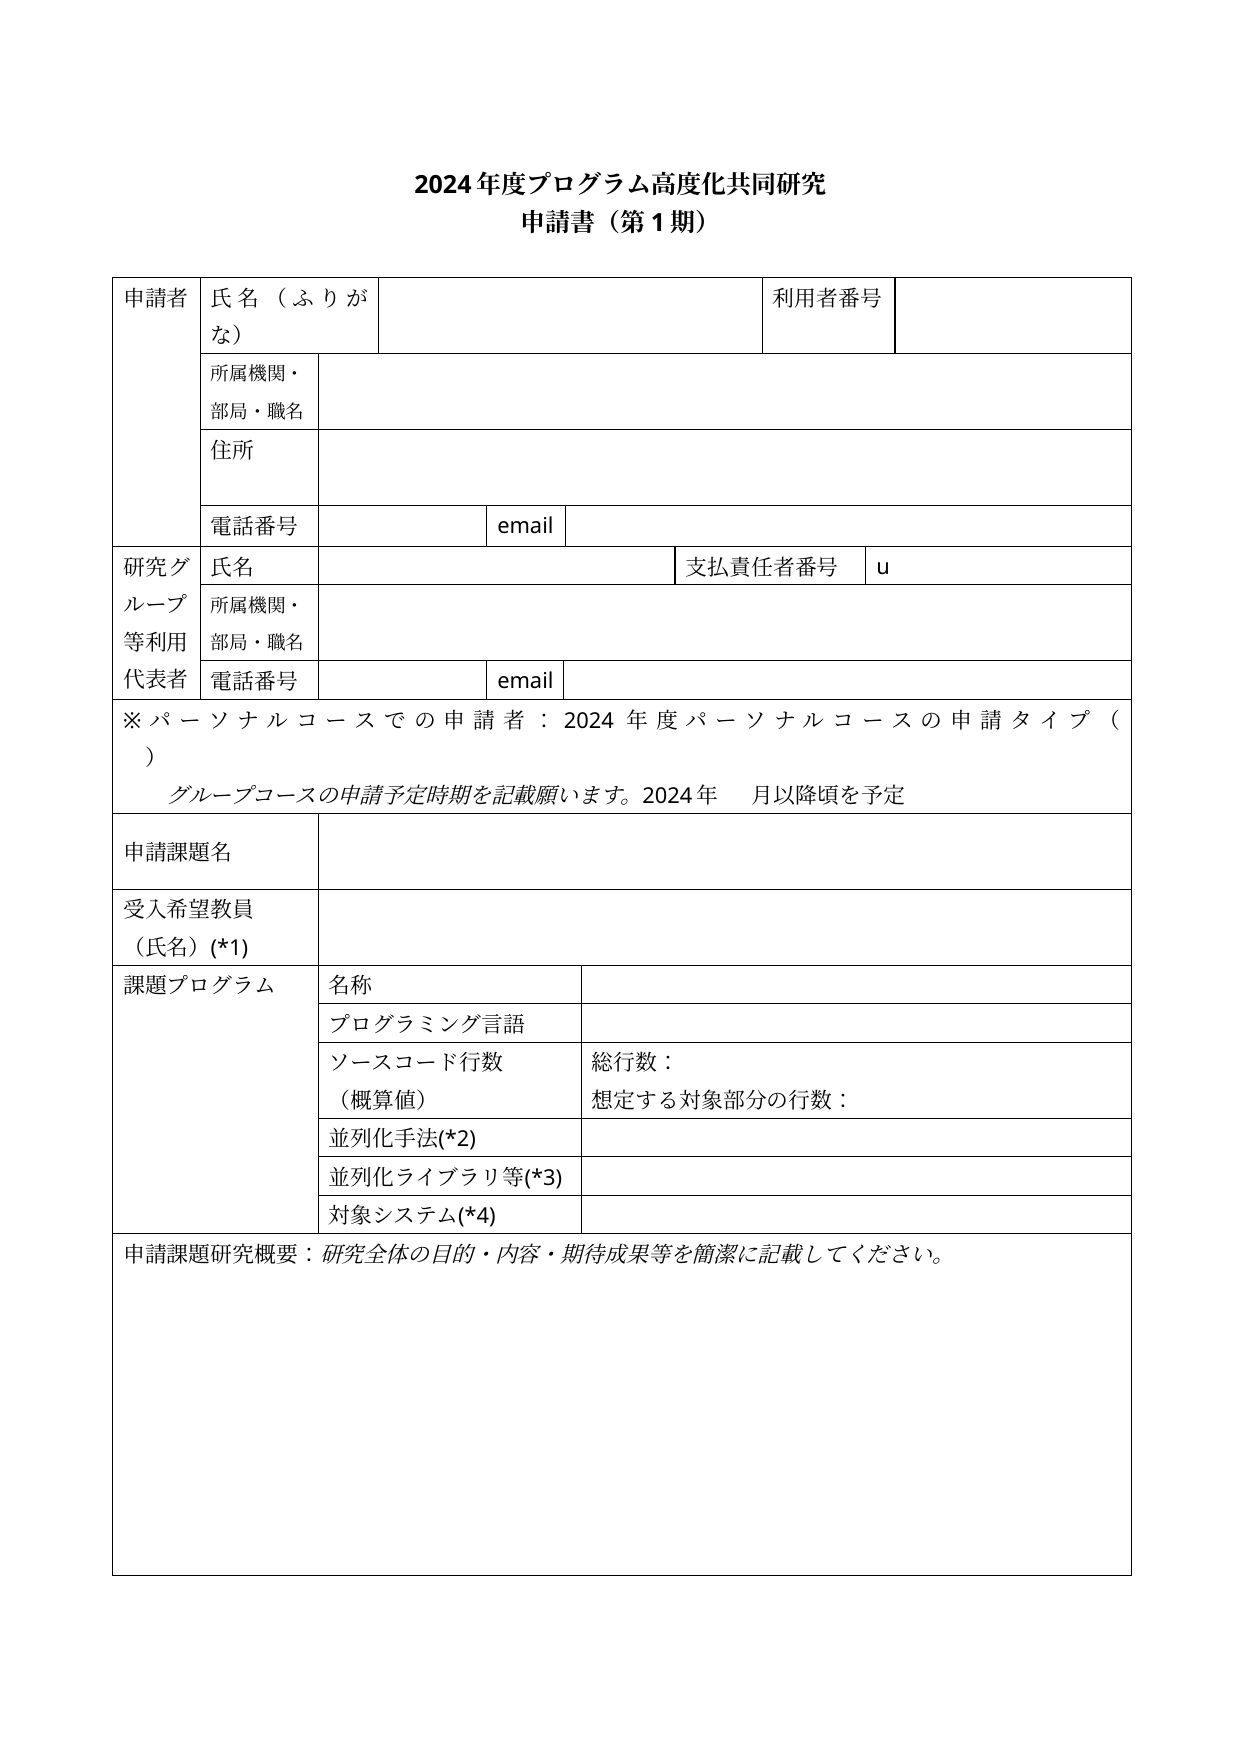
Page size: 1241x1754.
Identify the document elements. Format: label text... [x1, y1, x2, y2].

table_cell [582, 1119, 1131, 1156]
table_cell [566, 506, 1131, 546]
table_cell ※パーソナルコースでの申請者：2024年度パーソナルコースの申請タイプ（ ） グループコースの申請予定時期を記載願います。2024年 月以降頃を予定 [113, 700, 1131, 812]
table_cell 申請課題名 [113, 814, 318, 888]
text 2024年度プログラム高度化共同研究 [112, 164, 1128, 202]
table_header [379, 278, 762, 353]
table_cell [582, 1157, 1131, 1195]
table_cell 支払責任者番号 [676, 547, 865, 584]
table_cell [319, 585, 1131, 660]
table_cell 名称 [319, 966, 581, 1003]
table_cell プログラミング言語 [319, 1004, 581, 1042]
table_cell [582, 1196, 1131, 1233]
table_cell 所属機関・ 部局・職名 [201, 585, 318, 660]
table_cell email [487, 506, 565, 546]
table_cell 並列化ライブラリ等(*3) [319, 1157, 581, 1195]
table_cell [564, 661, 1131, 699]
table_header 申請者 [113, 278, 200, 546]
table_cell 総行数： 想定する対象部分の行数： [582, 1043, 1131, 1118]
table_cell [319, 890, 1131, 964]
table_cell 所属機関・ 部局・職名 [201, 354, 318, 429]
table_header [896, 278, 1131, 353]
table_cell [319, 506, 486, 546]
table_header 氏名（ふりがな） [201, 278, 378, 353]
table_cell 電話番号 [201, 661, 318, 699]
table_cell 住所 [201, 430, 318, 505]
table_cell 課題プログラム [113, 966, 318, 1233]
table_cell [319, 661, 486, 699]
table_cell 並列化手法(*2) [319, 1119, 581, 1156]
table_cell [582, 1004, 1131, 1042]
table_cell ソースコード行数 （概算値） [319, 1043, 581, 1118]
table_cell 受入希望教員 （氏名）(*1) [113, 890, 318, 964]
table_cell [319, 547, 674, 584]
table_cell email [487, 661, 563, 699]
table_cell 申請課題研究概要：研究全体の目的・内容・期待成果等を簡潔に記載してください。 [113, 1234, 1131, 1575]
table_cell [319, 354, 1131, 429]
table_header 利用者番号 [763, 278, 894, 353]
table_cell 研究グループ 等利用 代表者 [113, 547, 200, 699]
text 申請書（第1期） [112, 202, 1128, 239]
table_cell 対象システム(*4) [319, 1196, 581, 1233]
table_cell 電話番号 [201, 506, 318, 546]
table_cell 氏名 [201, 547, 318, 584]
table_cell u [866, 547, 1131, 584]
table_cell [319, 430, 1131, 505]
table_cell [582, 966, 1131, 1003]
table_cell [319, 814, 1131, 888]
